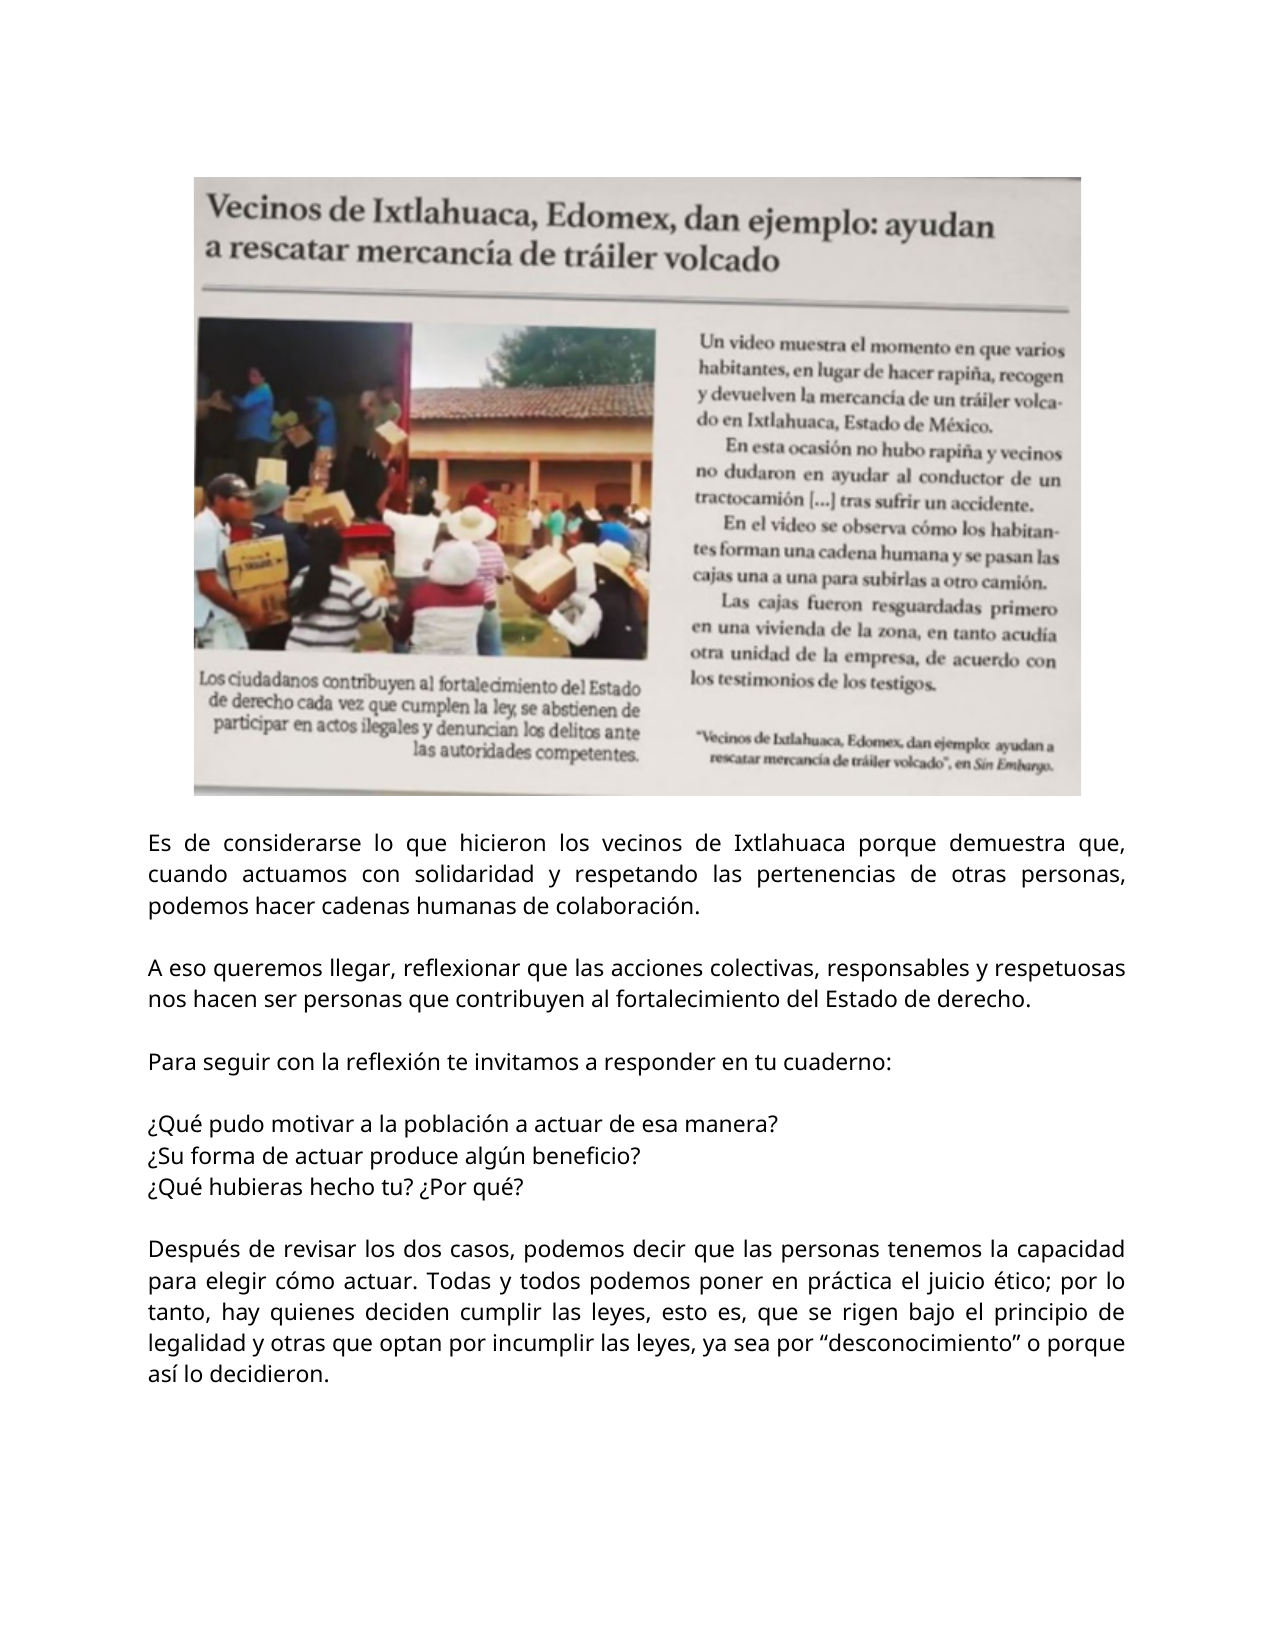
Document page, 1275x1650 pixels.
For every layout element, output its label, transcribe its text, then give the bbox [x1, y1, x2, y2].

text ¿Su forma de actuar produce algún beneficio? [148, 1139, 1127, 1171]
text ¿Qué hubieras hecho tu? ¿Por qué? [148, 1171, 1127, 1202]
text Es de considerarse lo que hicieron los vecinos de Ixtlahuaca porque demuestra que, cuando actuamos con solidaridad y respetando las pertenencias de otras personas, podemos hacer cadenas humanas de colaboración. [148, 827, 1127, 921]
text Para seguir con la reflexión te invitamos a responder en tu cuaderno: [148, 1046, 1127, 1077]
text Después de revisar los dos casos, podemos decir que las personas tenemos la capacidad para elegir cómo actuar. Todas y todos podemos poner en práctica el juicio ético; por lo tanto, hay quienes deciden cumplir las leyes, esto es, que se rigen bajo el principio de legalidad y otras que optan por incumplir las leyes, ya sea por “desconocimiento” o porque así lo decidieron. [148, 1233, 1127, 1389]
text ¿Qué pudo motivar a la población a actuar de esa manera? [148, 1108, 1127, 1139]
text A eso queremos llegar, reflexionar que las acciones colectivas, responsables y respetuosas nos hacen ser personas que contribuyen al fortalecimiento del Estado de derecho. [148, 952, 1127, 1014]
picture [193, 177, 1082, 796]
